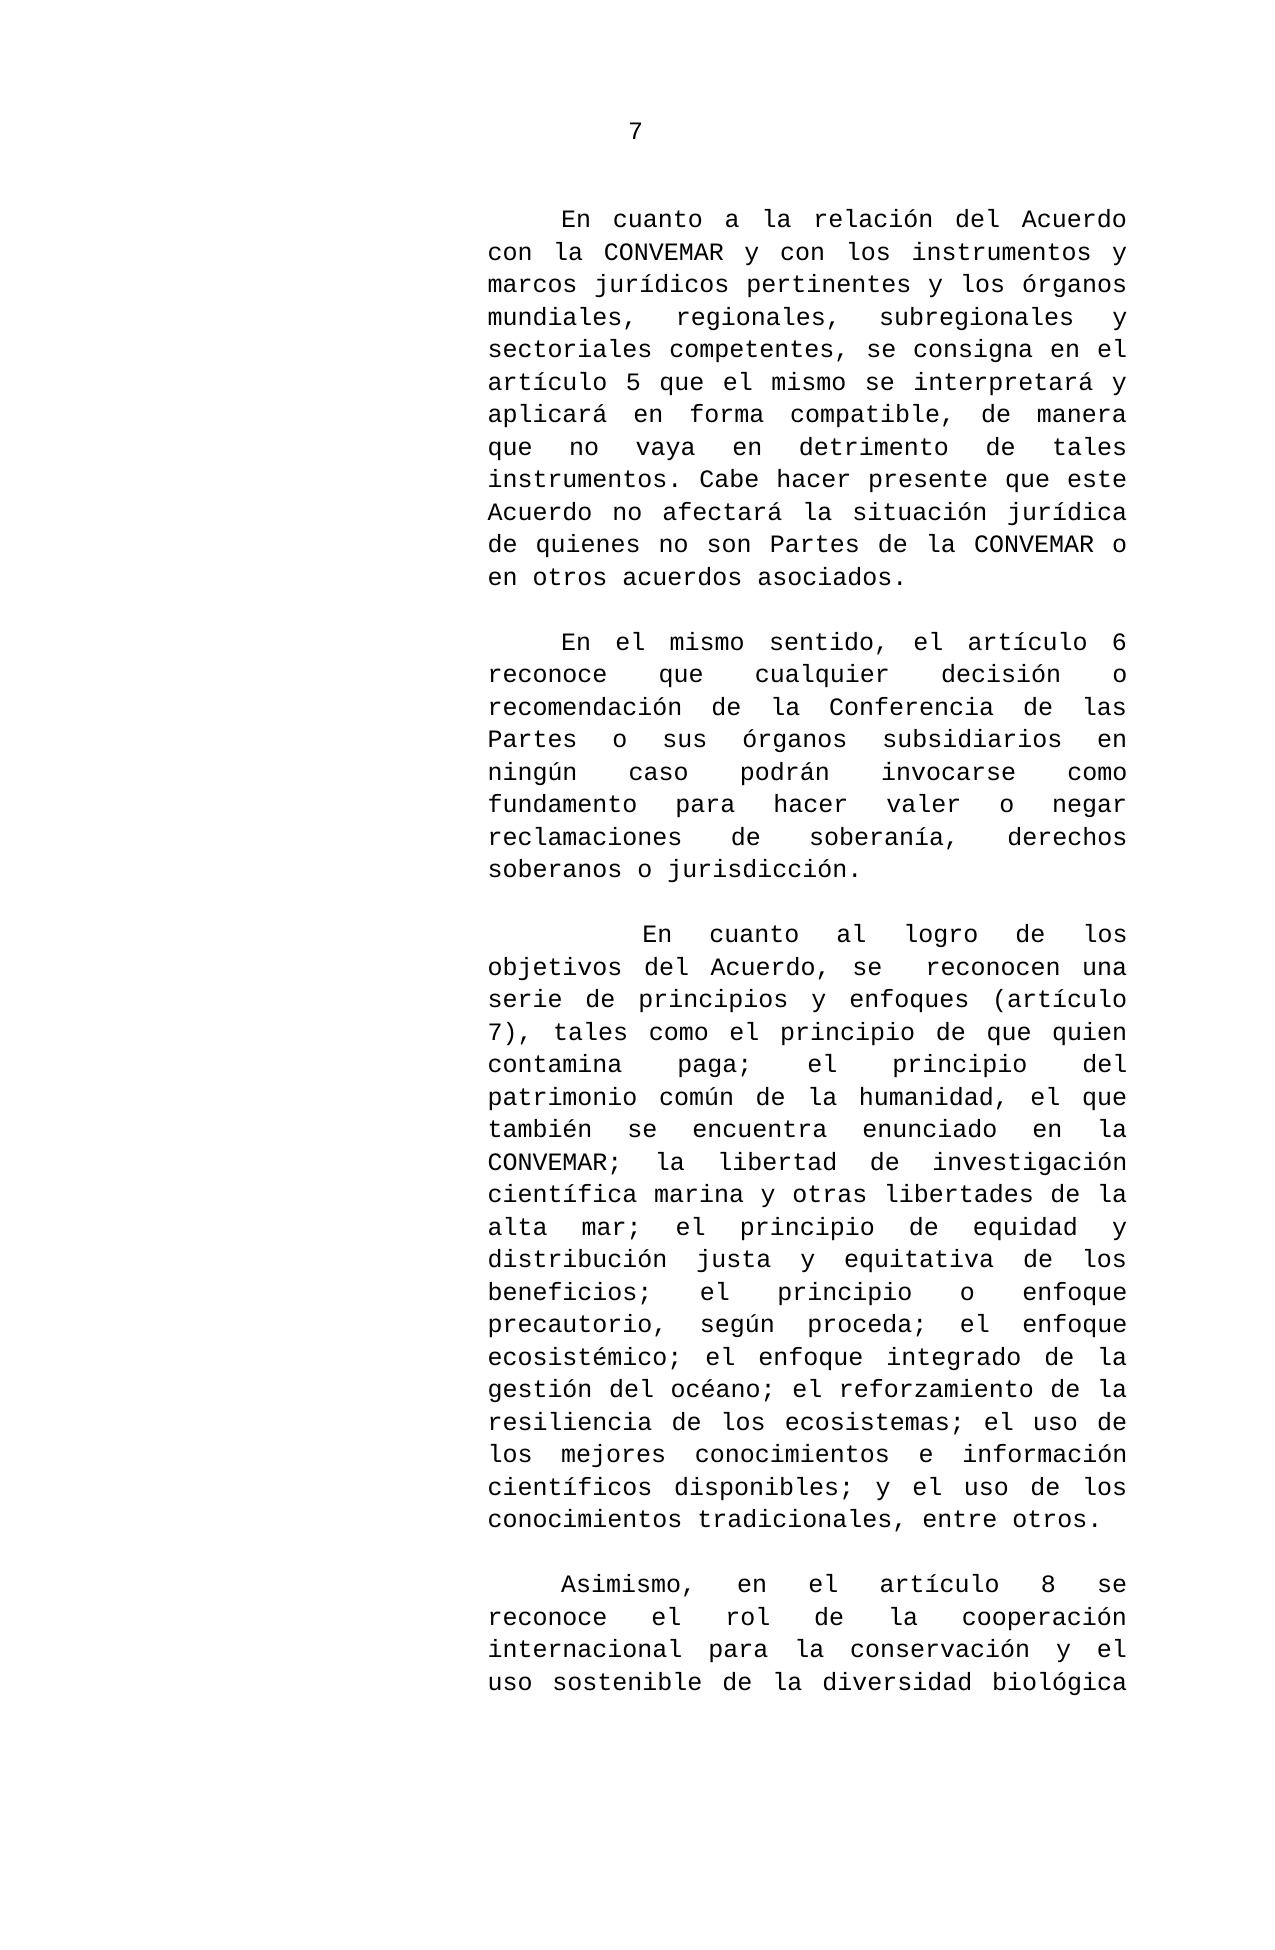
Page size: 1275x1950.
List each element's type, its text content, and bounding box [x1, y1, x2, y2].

text En cuanto a la relación del Acuerdo con la CONVEMAR y con los instrumentos y marcos jurídicos pertinentes y los órganos mundiales, regionales, subregionales y sectoriales competentes, se consigna en el artículo 5 que el mismo se interpretará y aplicará en forma compatible, de manera que no vaya en detrimento de tales instrumentos. Cabe hacer presente que este Acuerdo no afectará la situación jurídica de quienes no son Partes de la CONVEMAR o en otros acuerdos asociados. [487, 207, 1127, 593]
text En cuanto al logro de los objetivos del Acuerdo, se reconocen una serie de principios y enfoques (artículo 7), tales como el principio de que quien contamina paga; el principio del patrimonio común de la humanidad, el que también se encuentra enunciado en la CONVEMAR; la libertad de investigación científica marina y otras libertades de la alta mar; el principio de equidad y distribución justa y equitativa de los beneficios; el principio o enfoque precautorio, según proceda; el enfoque ecosistémico; el enfoque integrado de la gestión del océano; el reforzamiento de la resiliencia de los ecosistemas; el uso de los mejores conocimientos e información científicos disponibles; y el uso de los conocimientos tradicionales, entre otros. [487, 922, 1127, 1535]
text En el mismo sentido, el artículo 6 reconoce que cualquier decisión o recomendación de la Conferencia de las Partes o sus órganos subsidiarios en ningún caso podrán invocarse como fundamento para hacer valer o negar reclamaciones de soberanía, derechos soberanos o jurisdicción. [487, 629, 1127, 885]
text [487, 1572, 1127, 1698]
